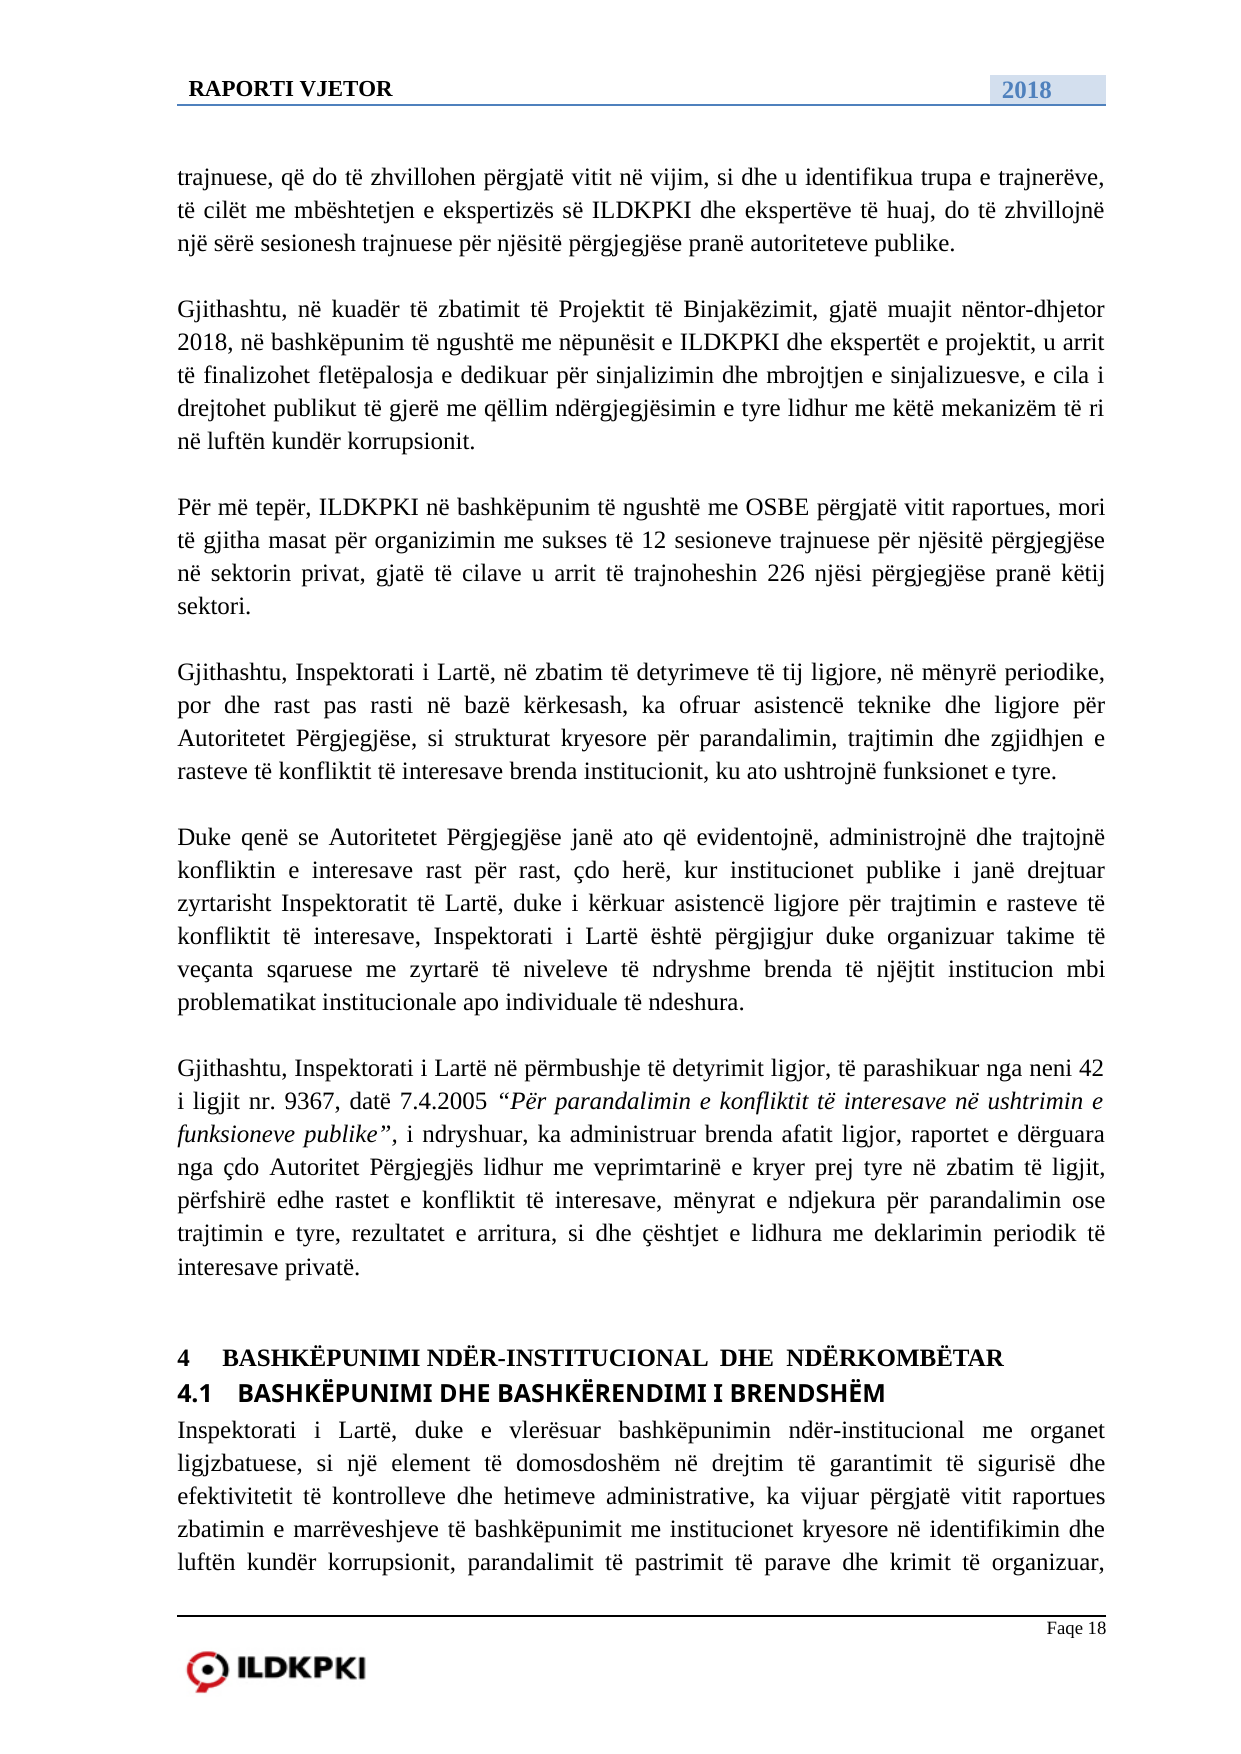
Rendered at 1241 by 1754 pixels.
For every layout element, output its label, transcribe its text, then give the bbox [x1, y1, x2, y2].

subtitle BASHKËPUNIMI NDËR-INSTITUCIONAL DHE NDËRKOMBËTAR [177, 1343, 1106, 1371]
text Duke qenë se Autoritetet Përgjegjëse janë ato që evidentojnë, administrojnë dhe trajtojnë konfliktin e interesave rast për rast, çdo herë, kur institucionet publike i janë drejtuar zyrtarisht Inspektoratit të Lartë, duke i kërkuar asistencë ligjore për trajtimin e rasteve të konfliktit të interesave, Inspektorati i Lartë është përgjigjur duke organizuar takime të veçanta sqaruese me zyrtarë të niveleve të ndryshme brenda të njëjtit institucion mbi problematikat institucionale apo individuale të ndeshura. [177, 822, 1106, 1016]
text Gjithashtu, Inspektorati i Lartë në përmbushje të detyrimit ligjor, të parashikuar nga neni 42 i ligjit nr. 9367, datë 7.4.2005 “Për parandalimin e konfliktit të interesave në ushtrimin e funksioneve publike”, i ndryshuar, ka administruar brenda afatit ligjor, raportet e dërguara nga çdo Autoritet Përgjegjës lidhur me veprimtarinë e kryer prej tyre në zbatim të ligjit, përfshirë edhe rastet e konfliktit të interesave, mënyrat e ndjekura për parandalimin ose trajtimin e tyre, rezultatet e arritura, si dhe çështjet e lidhura me deklarimin periodik të interesave privatë. [177, 1053, 1106, 1280]
text Gjithashtu, në kuadër të zbatimit të Projektit të Binjakëzimit, gjatë muajit nëntor-dhjetor 2018, në bashkëpunim të ngushtë me nëpunësit e ILDKPKI dhe ekspertët e projektit, u arrit të finalizohet fletëpalosja e dedikuar për sinjalizimin dhe mbrojtjen e sinjalizuesve, e cila i drejtohet publikut të gjerë me qëllim ndërgjegjësimin e tyre lidhur me këtë mekanizëm të ri në luftën kundër korrupsionit. [177, 294, 1106, 455]
text Për më tepër, ILDKPKI në bashkëpunim të ngushtë me OSBE përgjatë vitit raportues, mori të gjitha masat për organizimin me sukses të 12 sesioneve trajnuese për njësitë përgjegjëse në sektorin privat, gjatë të cilave u arrit të trajnoheshin 226 njësi përgjegjëse pranë këtij sektori. [177, 492, 1106, 620]
picture [177, 1638, 374, 1698]
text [177, 162, 1106, 257]
text Gjithashtu, Inspektorati i Lartë, në zbatim të detyrimeve të tij ligjore, në mënyrë periodike, por dhe rast pas rasti në bazë kërkesash, ka ofruar asistencë teknike dhe ligjore për Autoritetet Përgjegjëse, si strukturat kryesore për parandalimin, trajtimin dhe zgjidhjen e rasteve të konfliktit të interesave brenda institucionit, ku ato ushtrojnë funksionet e tyre. [177, 657, 1106, 785]
subtitle Bashkëpunimi dhe bashkërendimi i brendshëm [177, 1376, 1106, 1410]
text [177, 1415, 1106, 1576]
